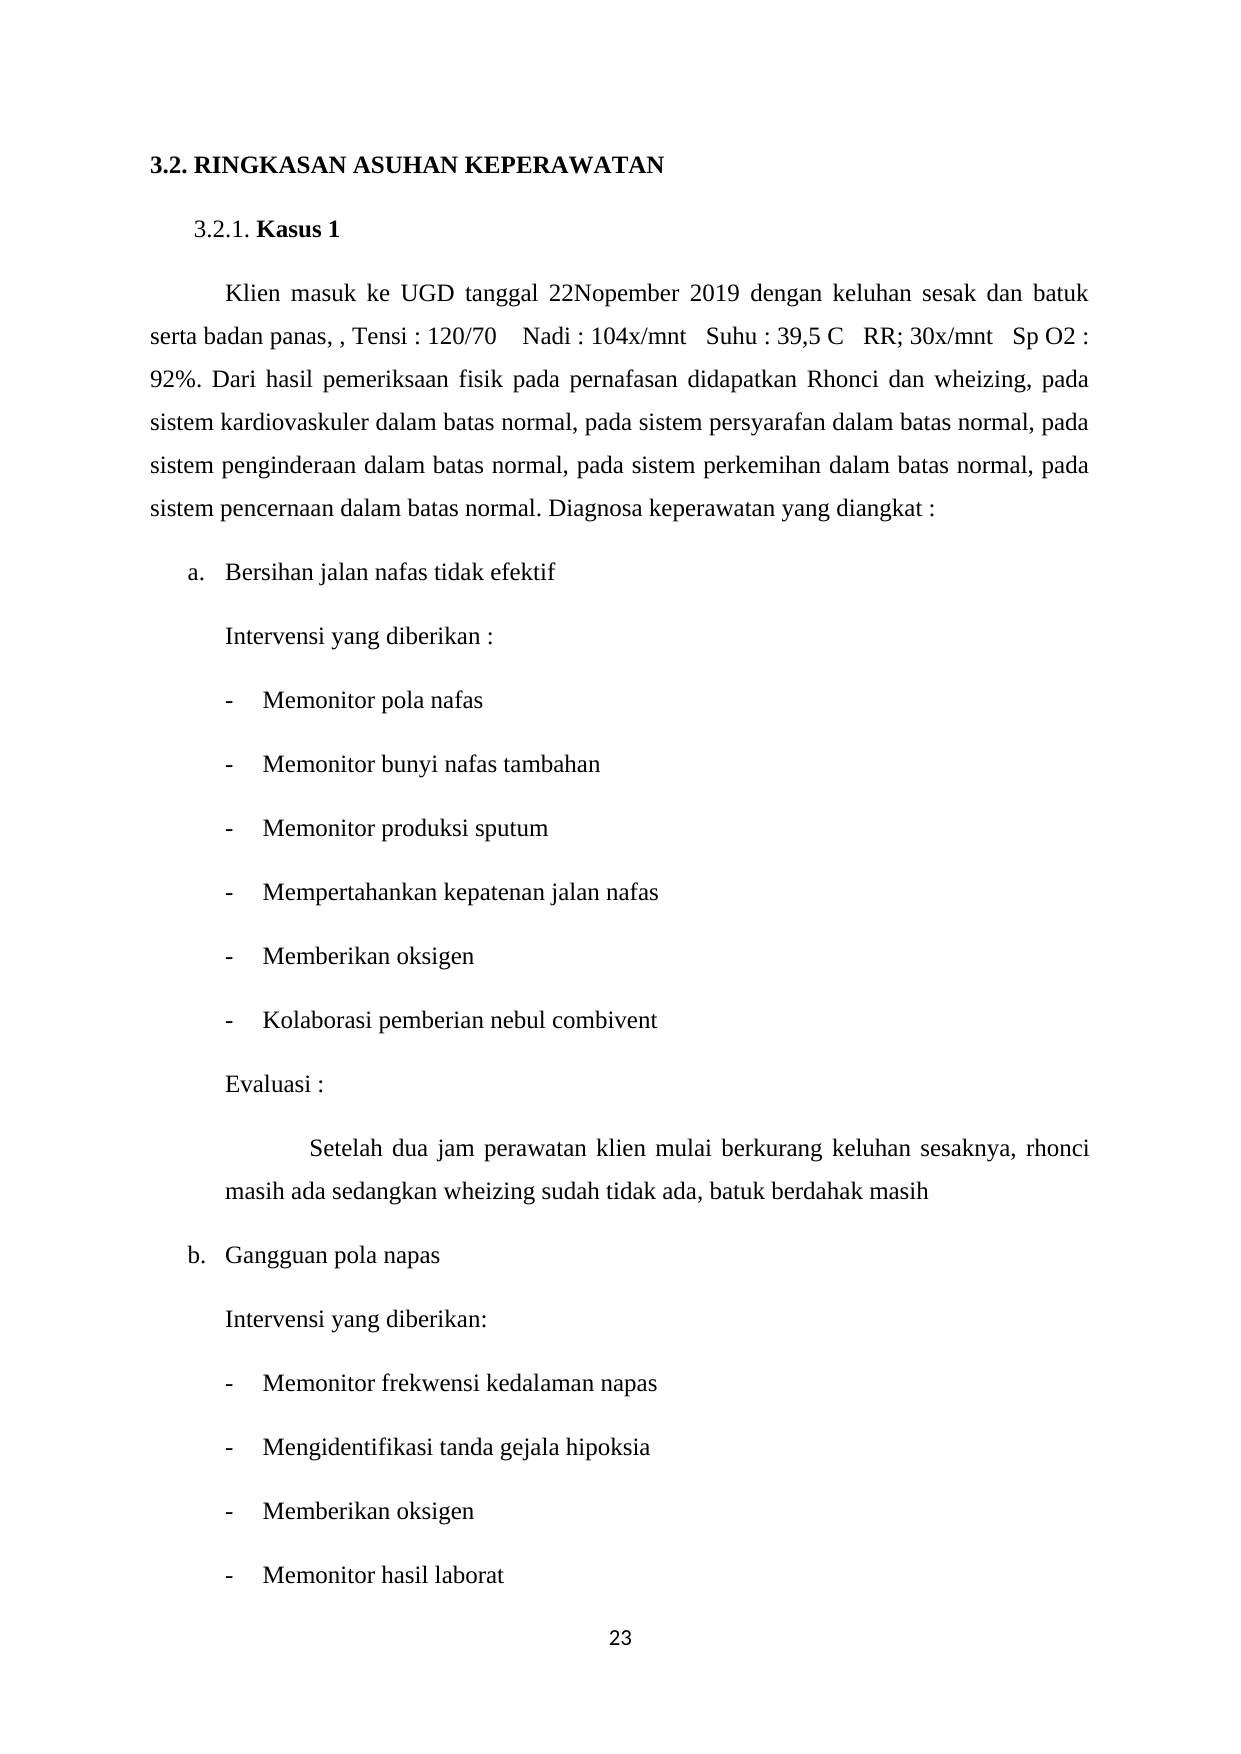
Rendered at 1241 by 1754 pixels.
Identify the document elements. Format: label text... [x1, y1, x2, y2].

list Memonitor hasil laborat [225, 1560, 1090, 1589]
list Memonitor frekwensi kedalaman napas [225, 1368, 1090, 1397]
text Klien masuk ke UGD tanggal 22Nopember 2019 dengan keluhan sesak dan batuk serta badan panas, , Tensi : 120/70 Nadi : 104x/mnt Suhu : 39,5 C RR; 30x/mnt Sp O2 : 92%. Dari hasil pemeriksaan fisik pada pernafasan didapatkan Rhonci dan wheizing, pada sistem kardiovaskuler dalam batas normal, pada sistem persyarafan dalam batas normal, pada sistem penginderaan dalam batas normal, pada sistem perkemihan dalam batas normal, pada sistem pencernaan dalam batas normal. Diagnosa keperawatan yang diangkat : [150, 278, 1090, 522]
list Memberikan oksigen [225, 1496, 1090, 1525]
list Memonitor bunyi nafas tambahan [225, 749, 1090, 778]
list Mengidentifikasi tanda gejala hipoksia [225, 1432, 1090, 1461]
list Memberikan oksigen [225, 941, 1090, 970]
list Bersihan jalan nafas tidak efektif [187, 557, 1090, 586]
list Memonitor pola nafas [225, 685, 1090, 714]
text Evaluasi : [225, 1069, 1090, 1098]
text 3.2. RINGKASAN ASUHAN KEPERAWATAN [150, 150, 1090, 179]
text Setelah dua jam perawatan klien mulai berkurang keluhan sesaknya, rhonci masih ada sedangkan wheizing sudah tidak ada, batuk berdahak masih [225, 1133, 1090, 1205]
list Kolaborasi pemberian nebul combivent [225, 1005, 1090, 1034]
text Intervensi yang diberikan : [225, 621, 1090, 650]
list Gangguan pola napas [187, 1240, 1090, 1269]
list Mempertahankan kepatenan jalan nafas [225, 877, 1090, 906]
text 3.2.1. Kasus 1 [150, 214, 1090, 243]
list Memonitor produksi sputum [225, 813, 1090, 842]
text Intervensi yang diberikan: [225, 1304, 1090, 1333]
